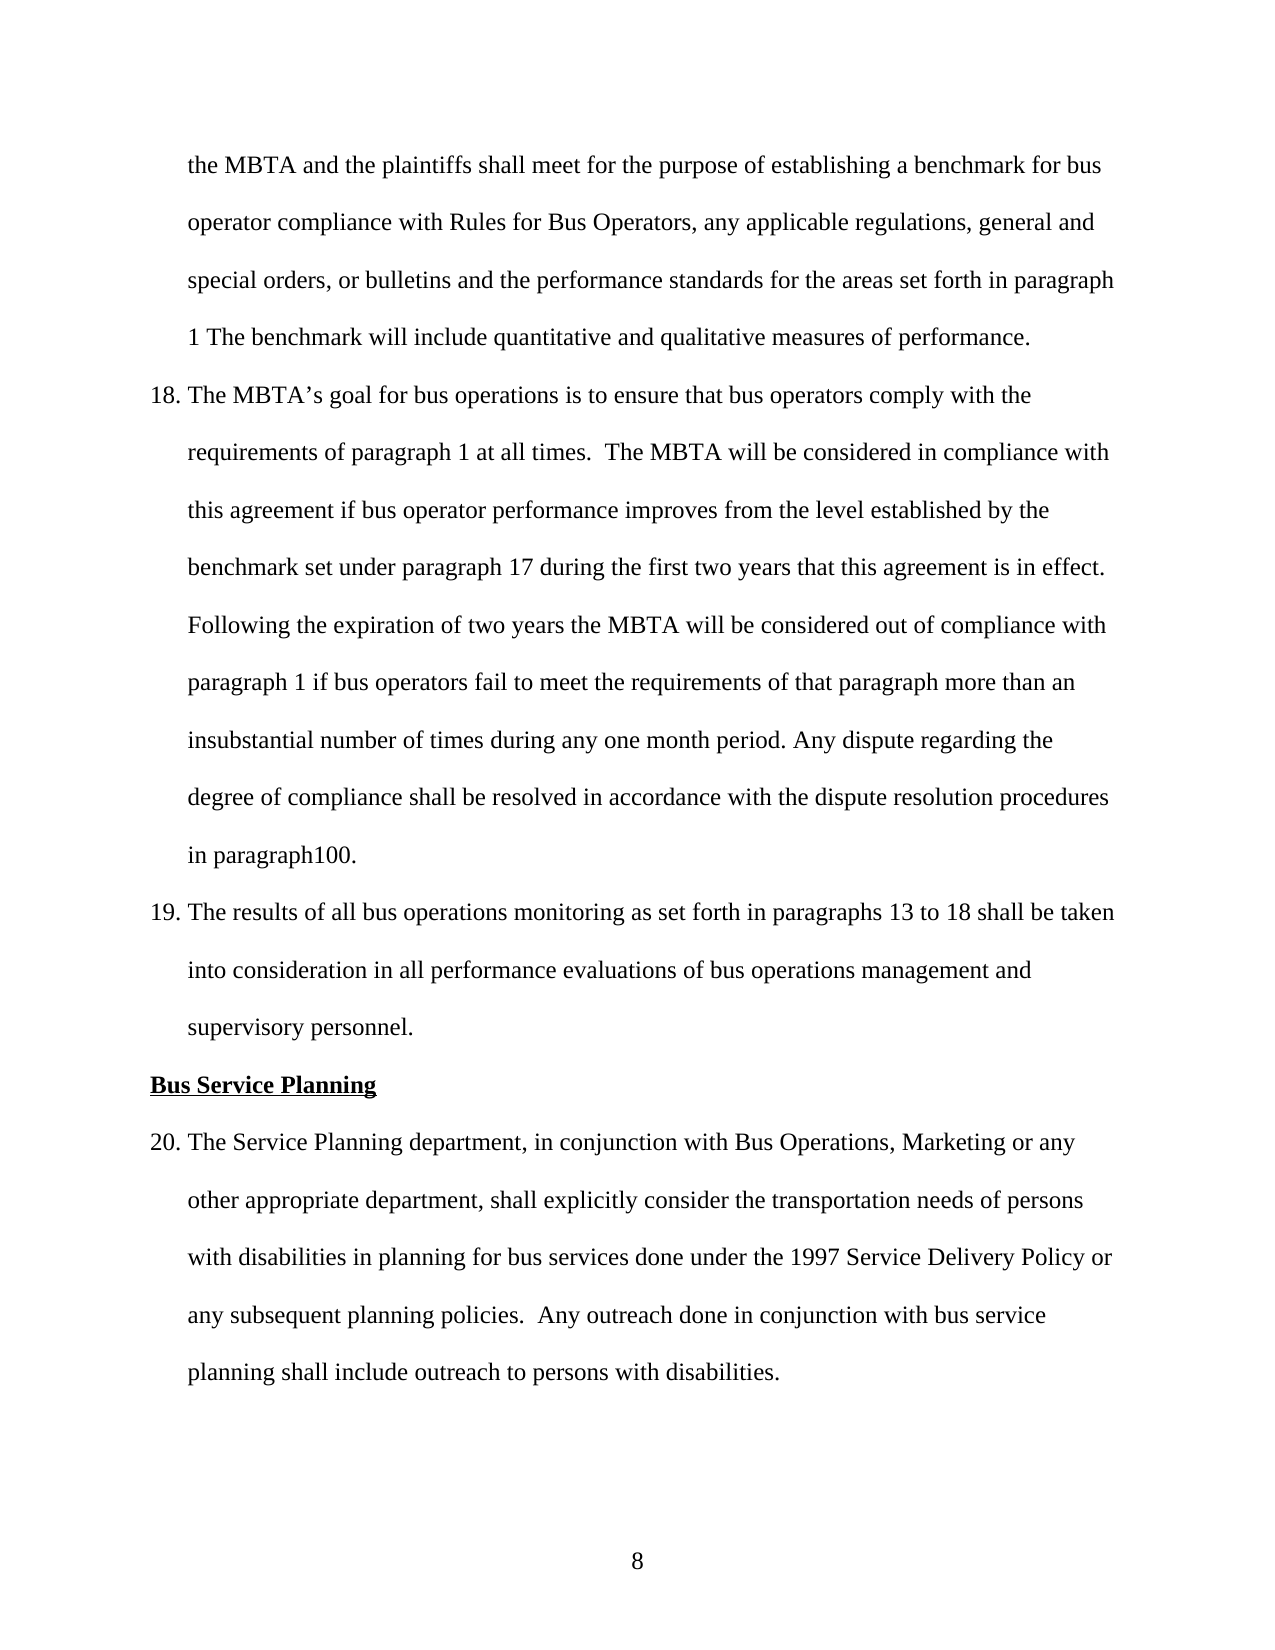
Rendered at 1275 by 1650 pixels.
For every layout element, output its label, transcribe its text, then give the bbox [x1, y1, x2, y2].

list The MBTA’s goal for bus operations is to ensure that bus operators comply with the requirements of paragraph 1 at all times. The MBTA will be considered in compliance with this agreement if bus operator performance improves from the level established by the benchmark set under paragraph 17 during the first two years that this agreement is in effect. Following the expiration of two years the MBTA will be considered out of compliance with paragraph 1 if bus operators fail to meet the requirements of that paragraph more than an insubstantial number of times during any one month period. Any dispute regarding the degree of compliance shall be resolved in accordance with the dispute resolution procedures in paragraph100. [150, 380, 1125, 869]
list The Service Planning department, in conjunction with Bus Operations, Marketing or any other appropriate department, shall explicitly consider the transportation needs of persons with disabilities in planning for bus services done under the 1997 Service Delivery Policy or any subsequent planning policies. Any outreach done in conjunction with bus service planning shall include outreach to persons with disabilities. [150, 1127, 1125, 1386]
list The results of all bus operations monitoring as set forth in paragraphs 13 to 18 shall be taken into consideration in all performance evaluations of bus operations management and supervisory personnel. [150, 897, 1125, 1041]
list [150, 150, 1125, 351]
text Bus Service Planning [150, 1070, 1125, 1099]
